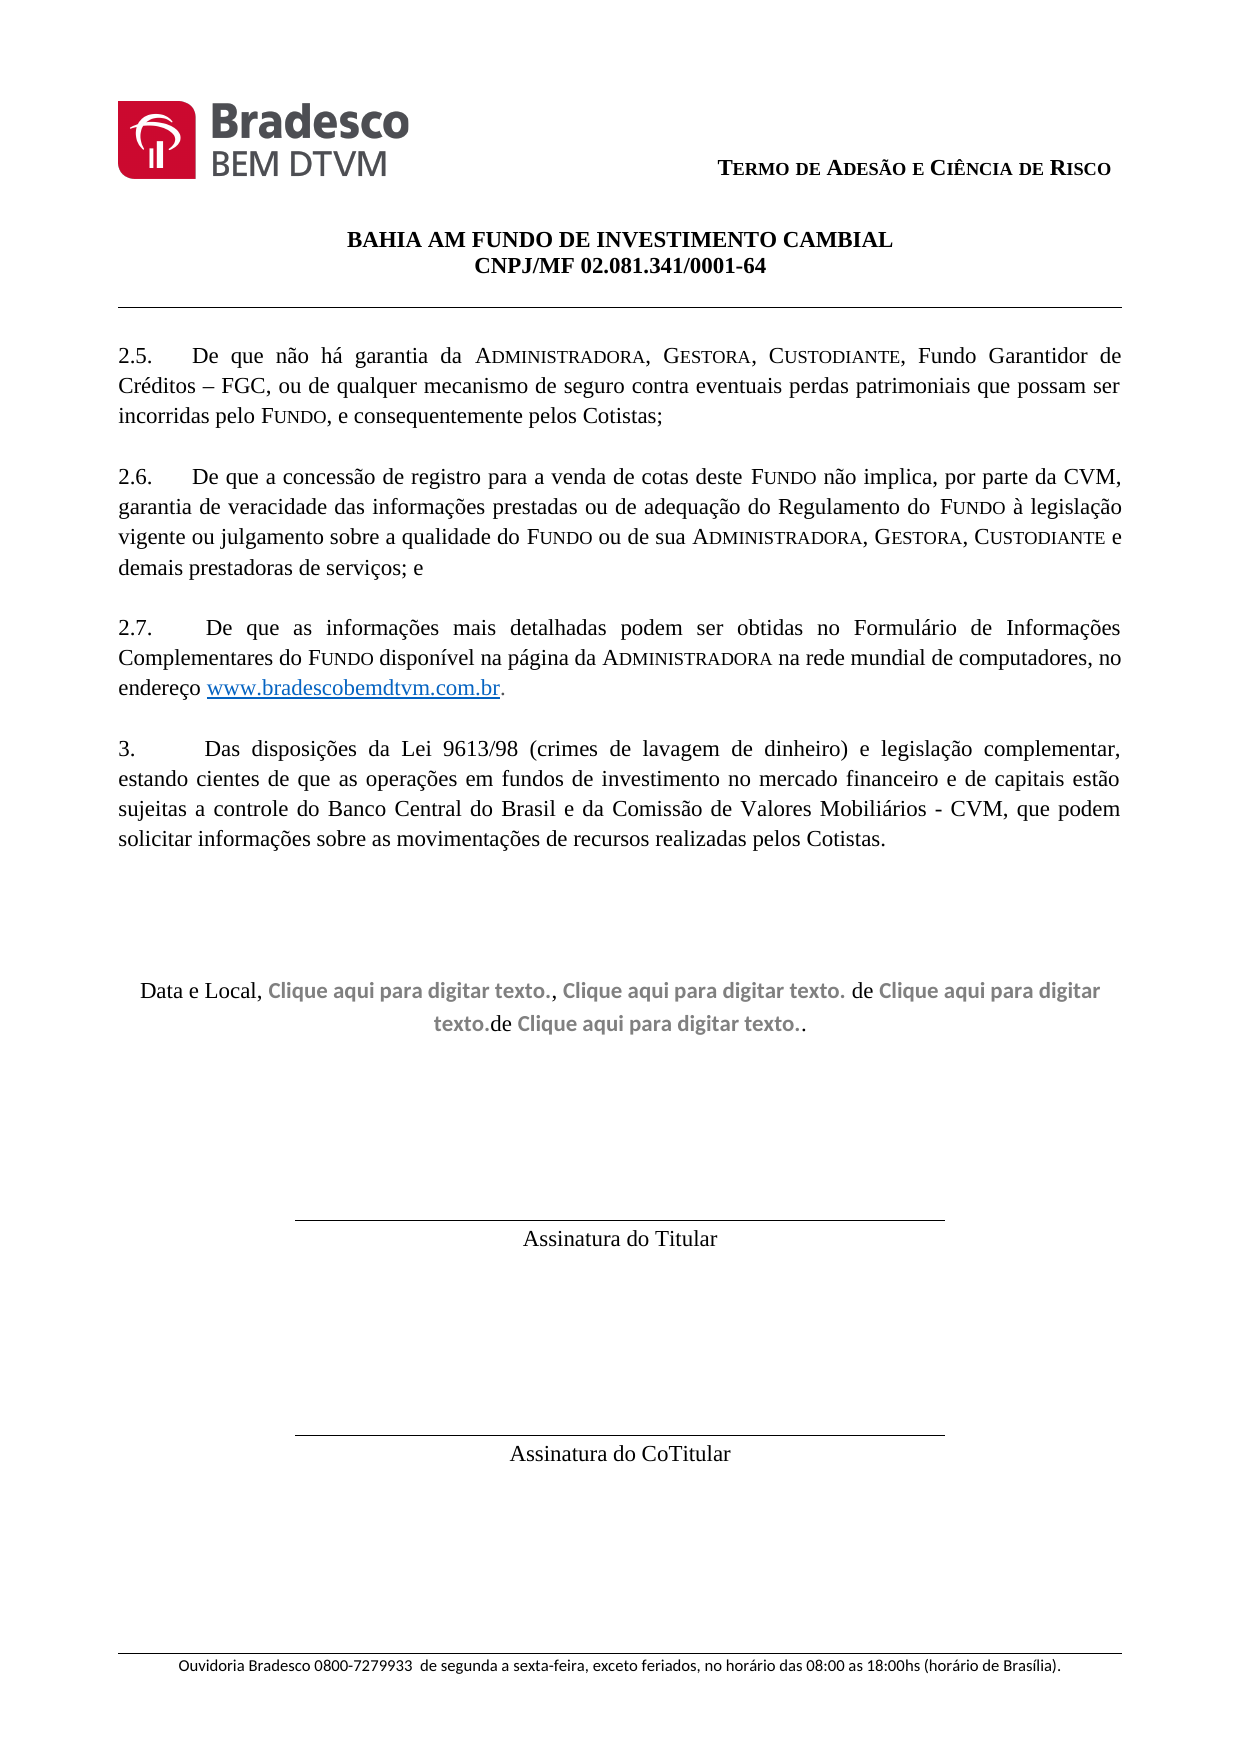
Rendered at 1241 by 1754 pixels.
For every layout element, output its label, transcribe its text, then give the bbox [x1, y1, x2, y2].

picture [118, 101, 409, 179]
list Das disposições da Lei 9613/98 (crimes de lavagem de dinheiro) e legislação complementar, estando cientes de que as operações em fundos de investimento no mercado financeiro e de capitais estão sujeitas a controle do Banco Central do Brasil e da Comissão de Valores Mobiliários - CVM, que podem solicitar informações sobre as movimentações de recursos realizadas pelos Cotistas. [118, 735, 1122, 852]
list De que as informações mais detalhadas podem ser obtidas no Formulário de Informações Complementares do Fundo disponível na página da Administradora na rede mundial de computadores, no endereço www.bradescobemdtvm.com.br. [118, 614, 1122, 701]
text CNPJ/MF 02.081.341/0001-64 [118, 252, 1122, 279]
list De que a concessão de registro para a venda de cotas deste Fundo não implica, por parte da CVM, garantia de veracidade das informações prestadas ou de adequação do Regulamento do Fundo à legislação vigente ou julgamento sobre a qualidade do Fundo ou de sua Administradora, Gestora, Custodiante e demais prestadoras de serviços; e [118, 463, 1122, 580]
list Assinatura do CoTitular [295, 1440, 945, 1466]
list De que não há garantia da Administradora, Gestora, Custodiante, Fundo Garantidor de Créditos – FGC, ou de qualquer mecanismo de seguro contra eventuais perdas patrimoniais que possam ser incorridas pelo Fundo, e consequentemente pelos Cotistas; [118, 342, 1122, 429]
text BAHIA AM FUNDO DE INVESTIMENTO CAMBIAL [118, 226, 1122, 252]
list Data e Local, , de de . [118, 977, 1122, 1037]
list Assinatura do Titular [295, 1225, 945, 1252]
